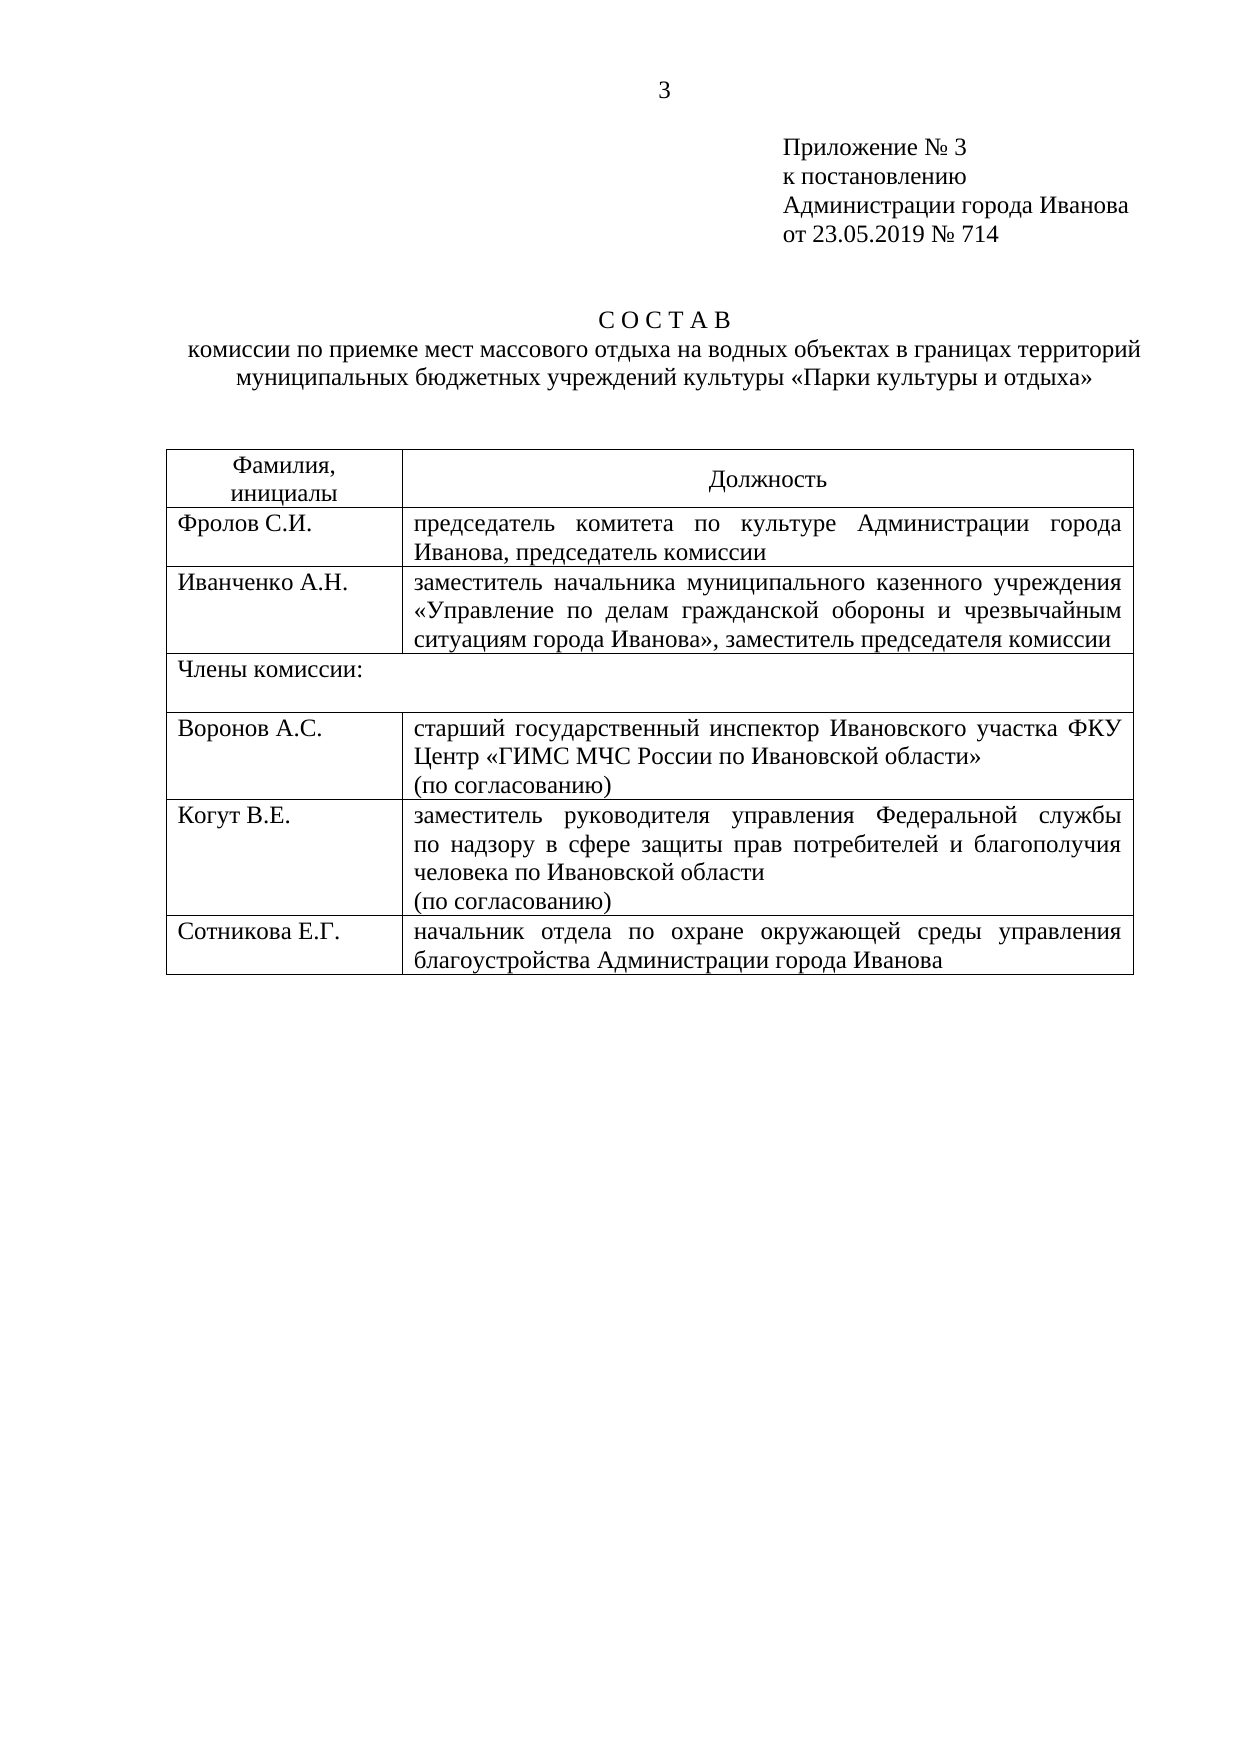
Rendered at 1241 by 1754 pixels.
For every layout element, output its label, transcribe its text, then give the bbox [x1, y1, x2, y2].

table_cell Когут В.Е. [167, 800, 402, 915]
table_header Должность [403, 450, 1133, 507]
text к постановлению Администрации города Иванова [783, 161, 1152, 219]
table_cell Иванченко А.Н. [167, 567, 402, 653]
text С О С Т А В [177, 305, 1152, 334]
table_cell начальник отдела по охране окружающей среды управления благоустройства Администрации города Иванова [403, 916, 1133, 973]
table_cell председатель комитета по культуре Администрации города Иванова, председатель комиссии [403, 508, 1133, 566]
text Приложение № 3 [783, 132, 1152, 161]
table_cell Сотникова Е.Г. [167, 916, 402, 973]
table_cell Фролов С.И. [167, 508, 402, 566]
table_cell Члены комиссии: [167, 654, 1133, 712]
text комиссии по приемке мест массового отдыха на водных объектах в границах территорий муниципальных бюджетных учреждений культуры «Парки культуры и отдыха» [177, 334, 1152, 391]
table_cell заместитель начальника муниципального казенного учреждения «Управление по делам гражданской обороны и чрезвычайным ситуациям города Иванова», заместитель председателя комиссии [403, 567, 1133, 653]
table_cell заместитель руководителя управления Федеральной службы по надзору в сфере защиты прав потребителей и благополучия человека по Ивановской области (по согласованию) [403, 800, 1133, 915]
text от 23.05.2019 № 714 [783, 219, 1152, 247]
table_header Фамилия, инициалы [167, 450, 402, 507]
table_cell Воронов А.С. [167, 713, 402, 799]
table_cell старший государственный инспектор Ивановского участка ФКУ Центр «ГИМС МЧС России по Ивановской области» (по согласованию) [403, 713, 1133, 799]
